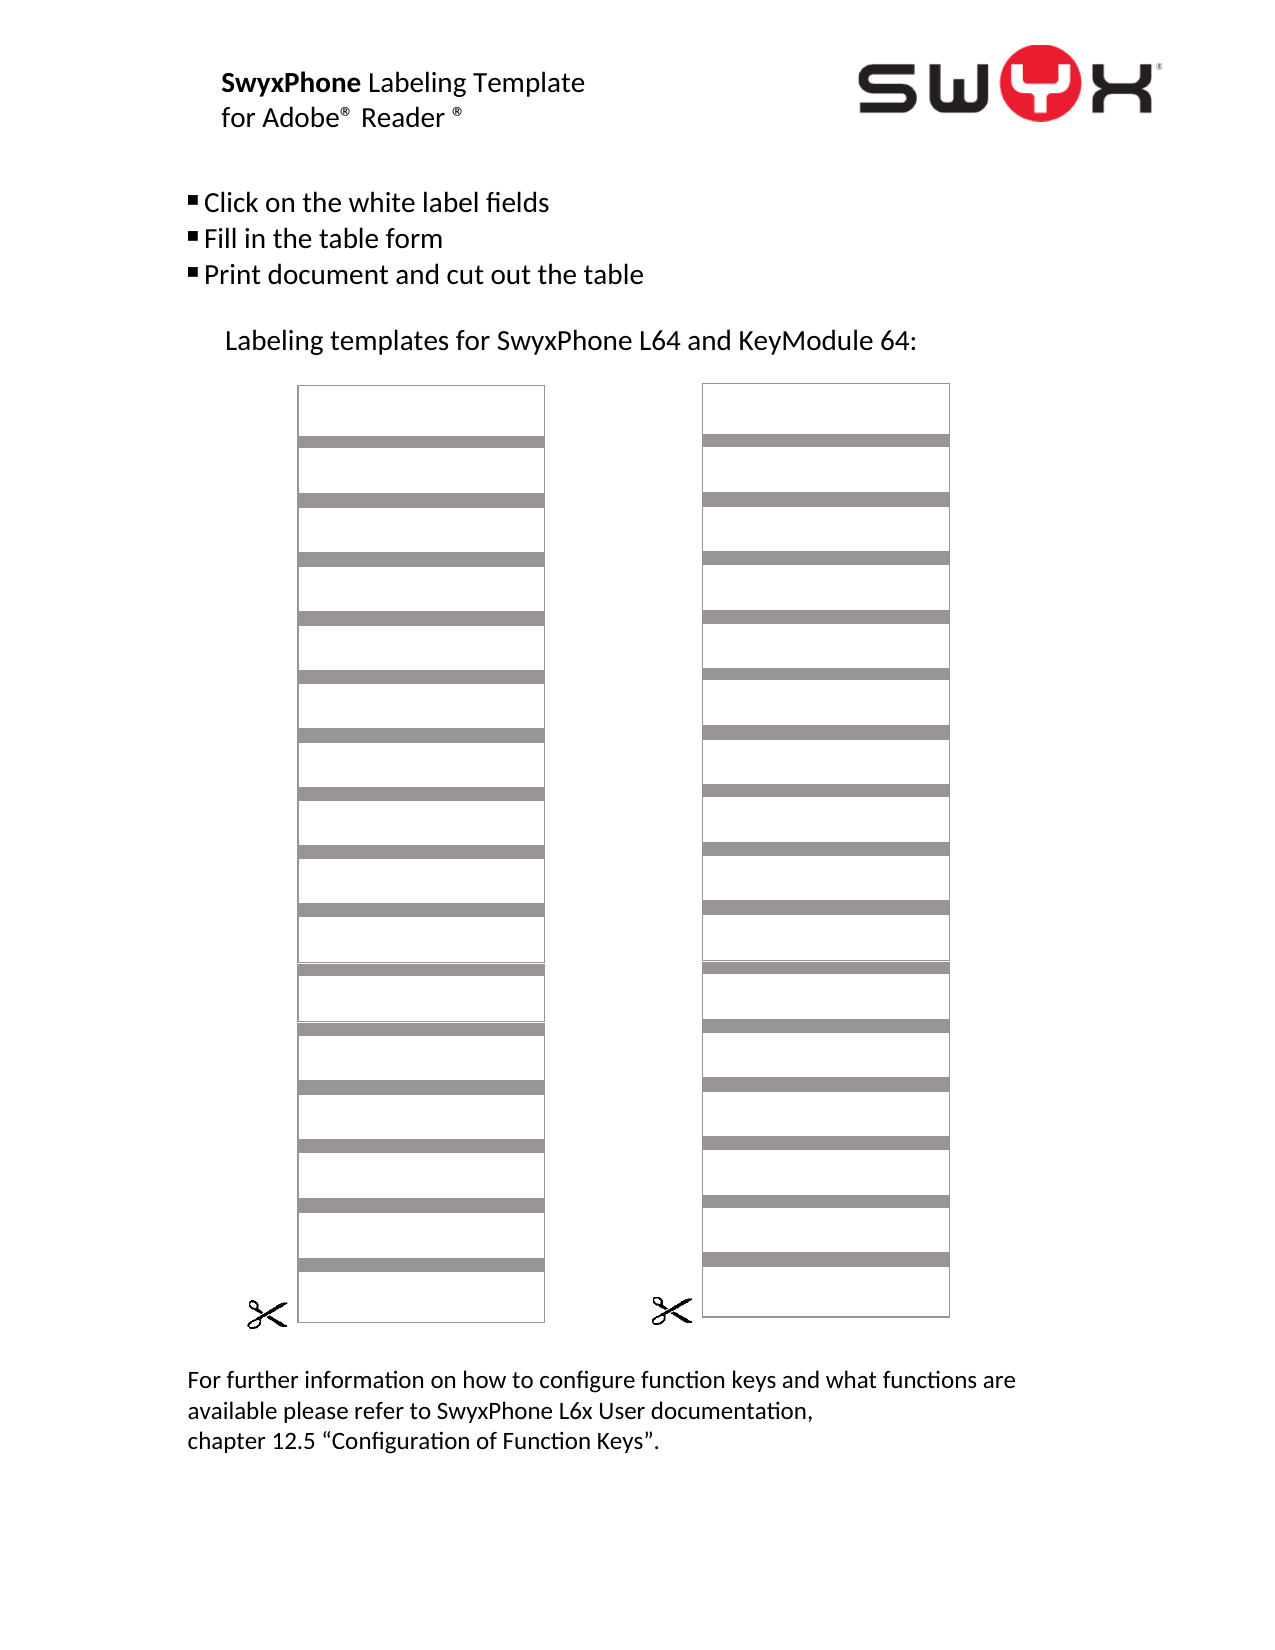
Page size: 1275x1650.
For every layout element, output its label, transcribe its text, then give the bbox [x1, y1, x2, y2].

text For further information on how to configure function keys and what functions are available please refer to SwyxPhone L6x User documentation, chapter 12.5 “Configuration of Function Keys”. [187, 1364, 1087, 1456]
picture [652, 1297, 693, 1325]
picture [247, 1300, 288, 1329]
picture [858, 45, 1163, 122]
text Labeling templates for SwyxPhone L64 and KeyModule 64: [187, 322, 1087, 358]
